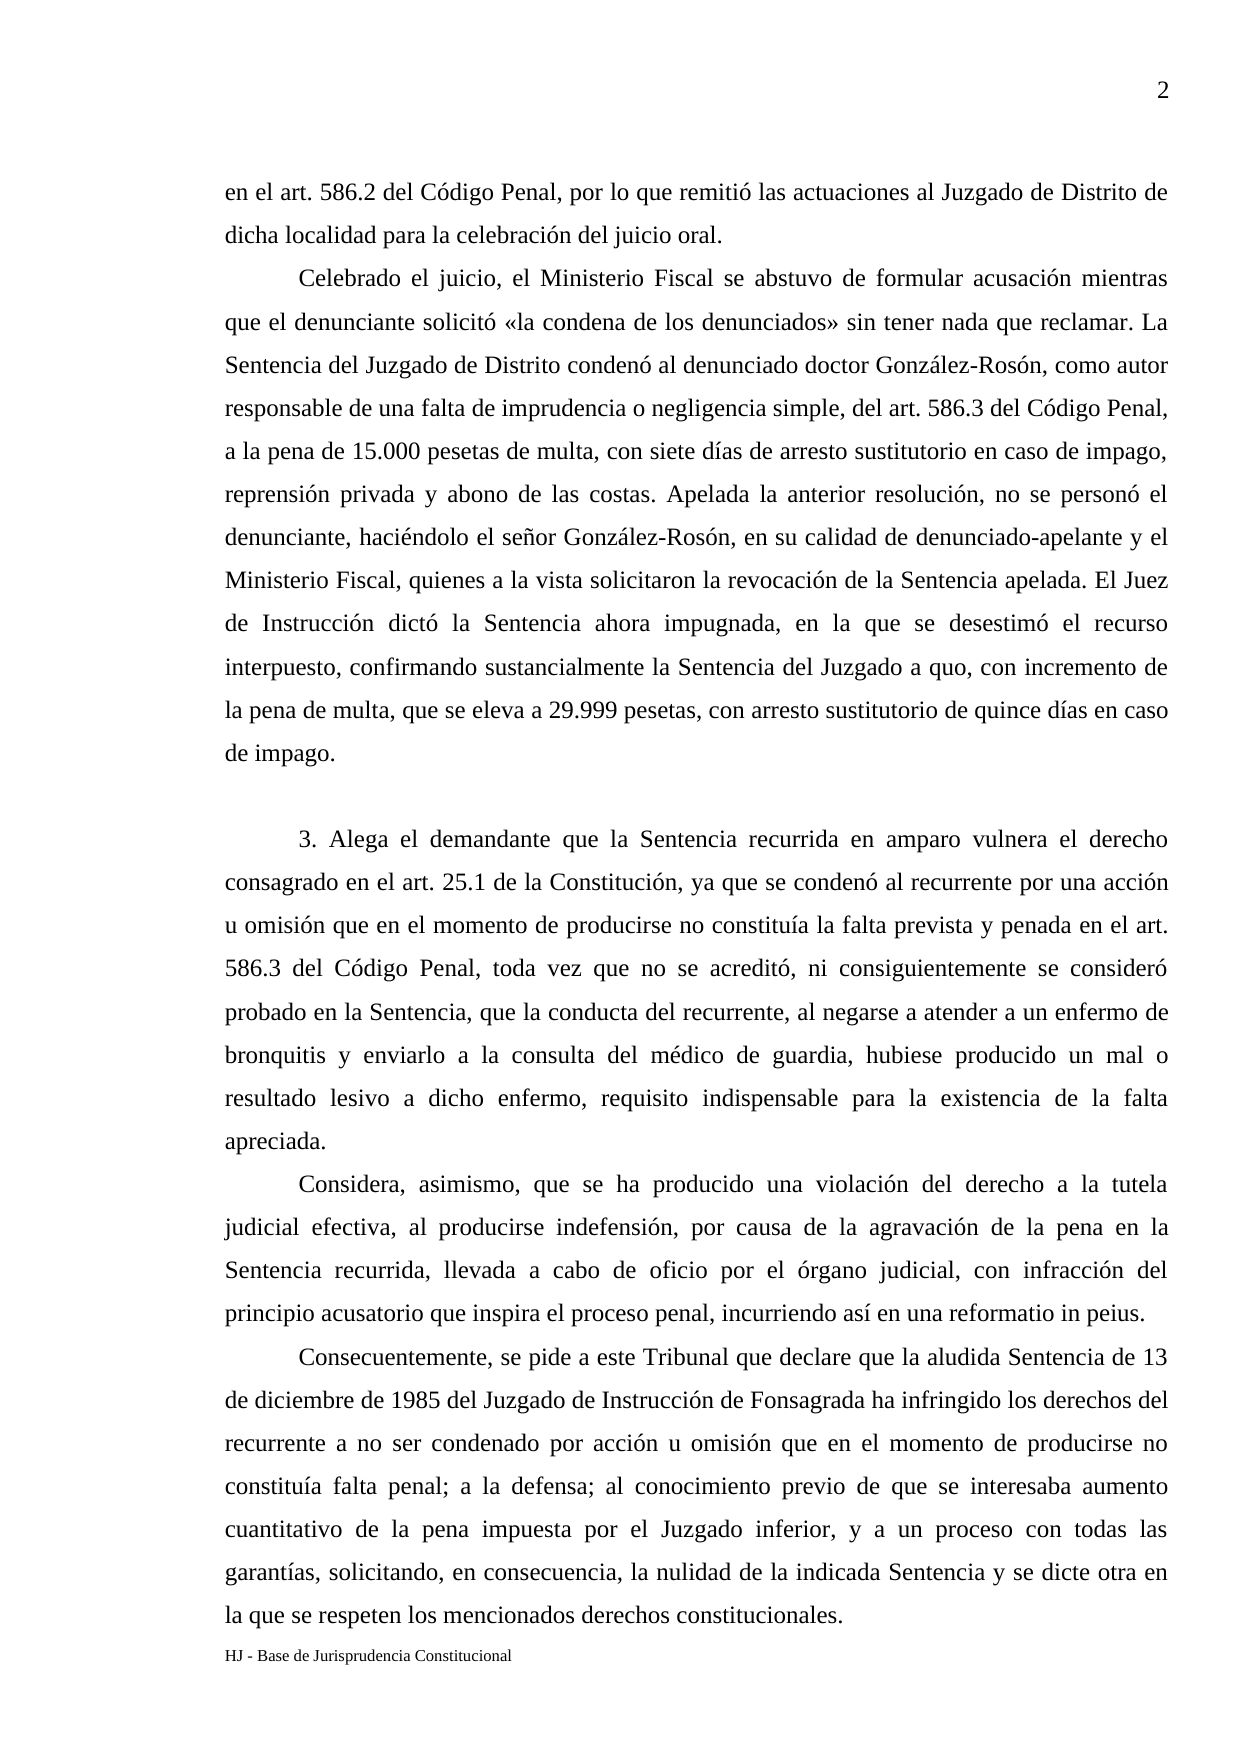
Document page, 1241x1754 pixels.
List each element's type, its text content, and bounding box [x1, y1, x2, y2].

text Celebrado el juicio, el Ministerio Fiscal se abstuvo de formular acusación mientras que el denunciante solicitó «la condena de los denunciados» sin tener nada que reclamar. La Sentencia del Juzgado de Distrito condenó al denunciado doctor González-Rosón, como autor responsable de una falta de imprudencia o negligencia simple, del art. 586.3 del Código Penal, a la pena de 15.000 pesetas de multa, con siete días de arresto sustitutorio en caso de impago, reprensión privada y abono de las costas. Apelada la anterior resolución, no se personó el denunciante, haciéndolo el señor González-Rosón, en su calidad de denunciado-apelante y el Ministerio Fiscal, quienes a la vista solicitaron la revocación de la Sentencia apelada. El Juez de Instrucción dictó la Sentencia ahora impugnada, en la que se desestimó el recurso interpuesto, confirmando sustancialmente la Sentencia del Juzgado a quo, con incremento de la pena de multa, que se eleva a 29.999 pesetas, con arresto sustitutorio de quince días en caso de impago. [224, 263, 1169, 767]
text Considera, asimismo, que se ha producido una violación del derecho a la tutela judicial efectiva, al producirse indefensión, por causa de la agravación de la pena en la Sentencia recurrida, llevada a cabo de oficio por el órgano judicial, con infracción del principio acusatorio que inspira el proceso penal, incurriendo así en una reformatio in peius. [224, 1169, 1169, 1327]
text 3. Alega el demandante que la Sentencia recurrida en amparo vulnera el derecho consagrado en el art. 25.1 de la Constitución, ya que se condenó al recurrente por una acción u omisión que en el momento de producirse no constituía la falta prevista y penada en el art. 586.3 del Código Penal, toda vez que no se acreditó, ni consiguientemente se consideró probado en la Sentencia, que la conducta del recurrente, al negarse a atender a un enfermo de bronquitis y enviarlo a la consulta del médico de guardia, hubiese producido un mal o resultado lesivo a dicho enfermo, requisito indispensable para la existencia de la falta apreciada. [224, 824, 1169, 1155]
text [224, 177, 1169, 249]
text Consecuentemente, se pide a este Tribunal que declare que la aludida Sentencia de 13 de diciembre de 1985 del Juzgado de Instrucción de Fonsagrada ha infringido los derechos del recurrente a no ser condenado por acción u omisión que en el momento de producirse no constituía falta penal; a la defensa; al conocimiento previo de que se interesaba aumento cuantitativo de la pena impuesta por el Juzgado inferior, y a un proceso con todas las garantías, solicitando, en consecuencia, la nulidad de la indicada Sentencia y se dicte otra en la que se respeten los mencionados derechos constitucionales. [224, 1342, 1169, 1629]
